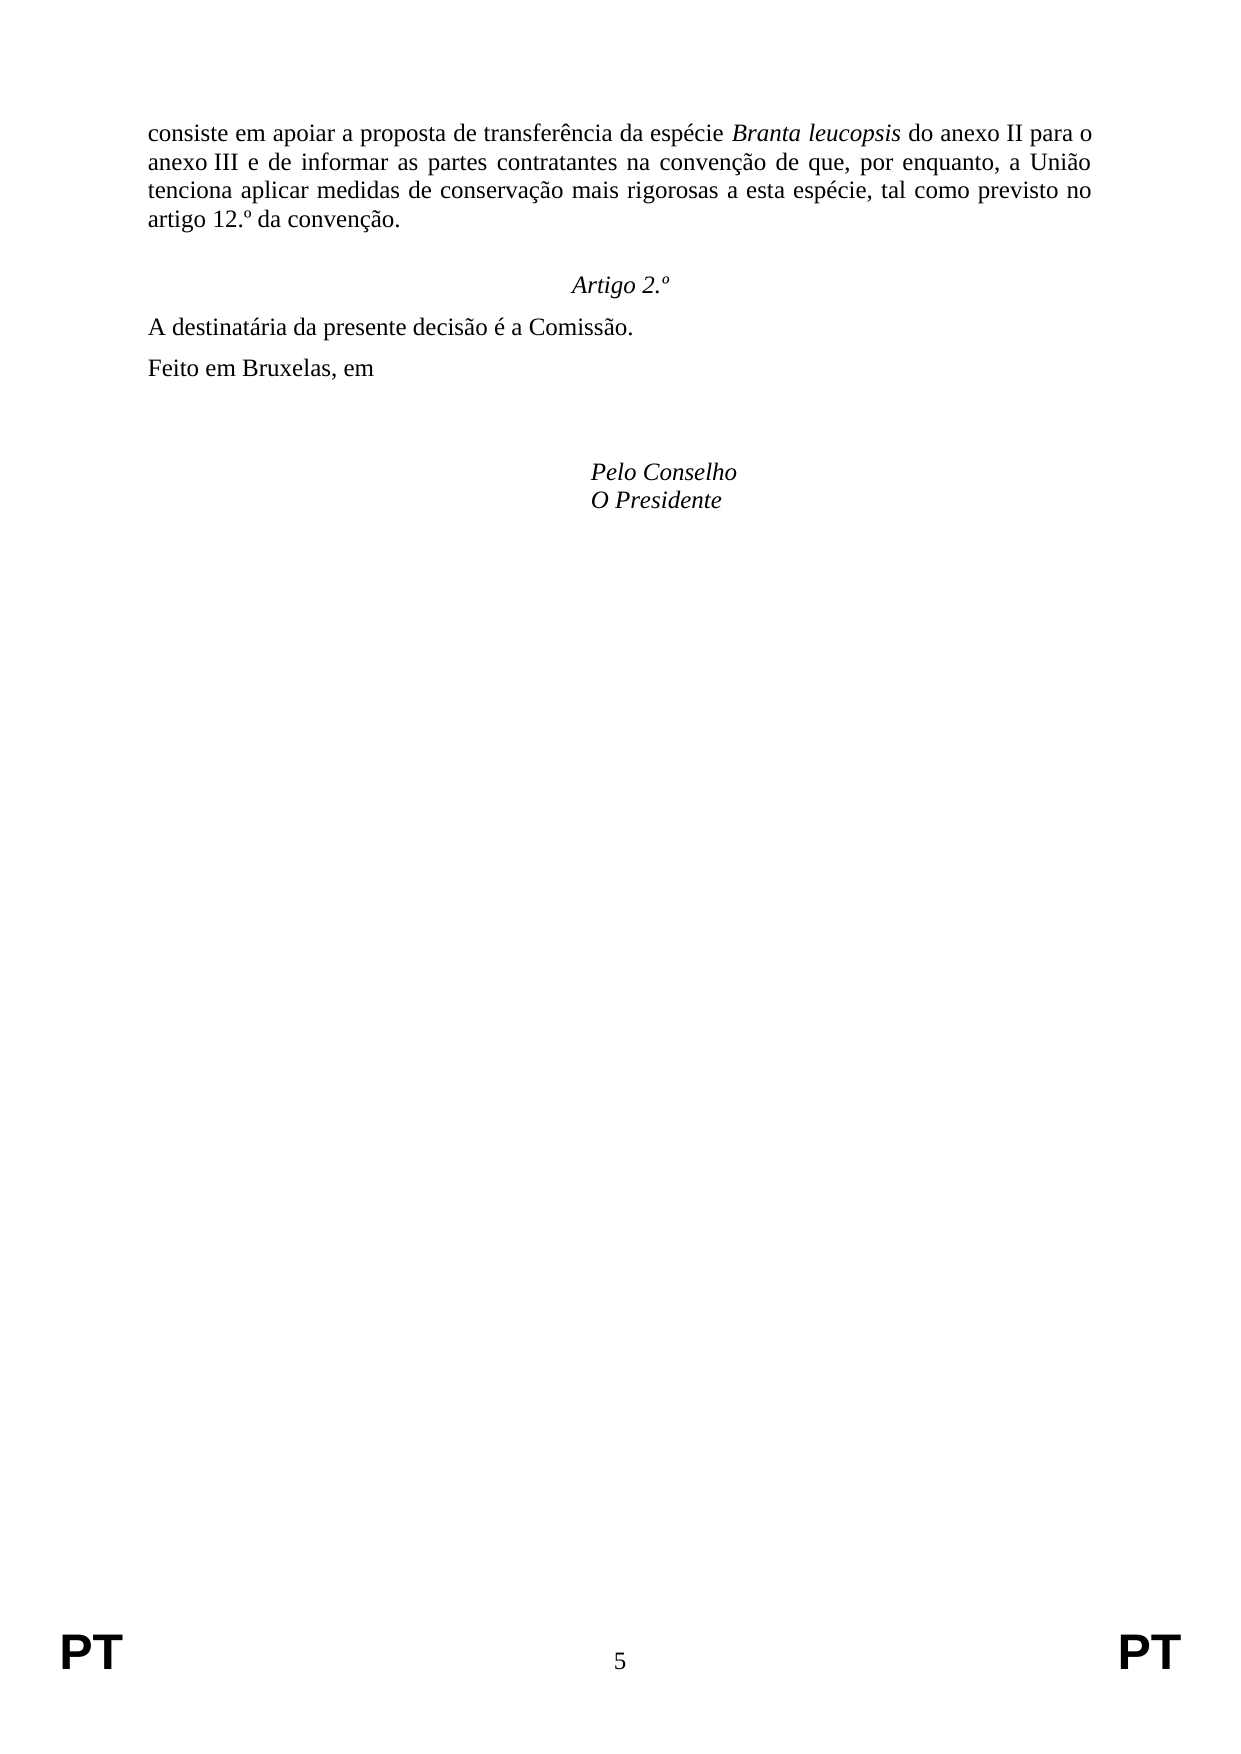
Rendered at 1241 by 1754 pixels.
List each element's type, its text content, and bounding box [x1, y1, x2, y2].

text Artigo 2.º [148, 271, 1093, 299]
text Pelo Conselho [148, 457, 1093, 486]
text O Presidente [148, 486, 1093, 514]
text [148, 118, 1093, 233]
text Feito em Bruxelas, em [148, 353, 1093, 382]
text A destinatária da presente decisão é a Comissão. [148, 312, 1093, 341]
